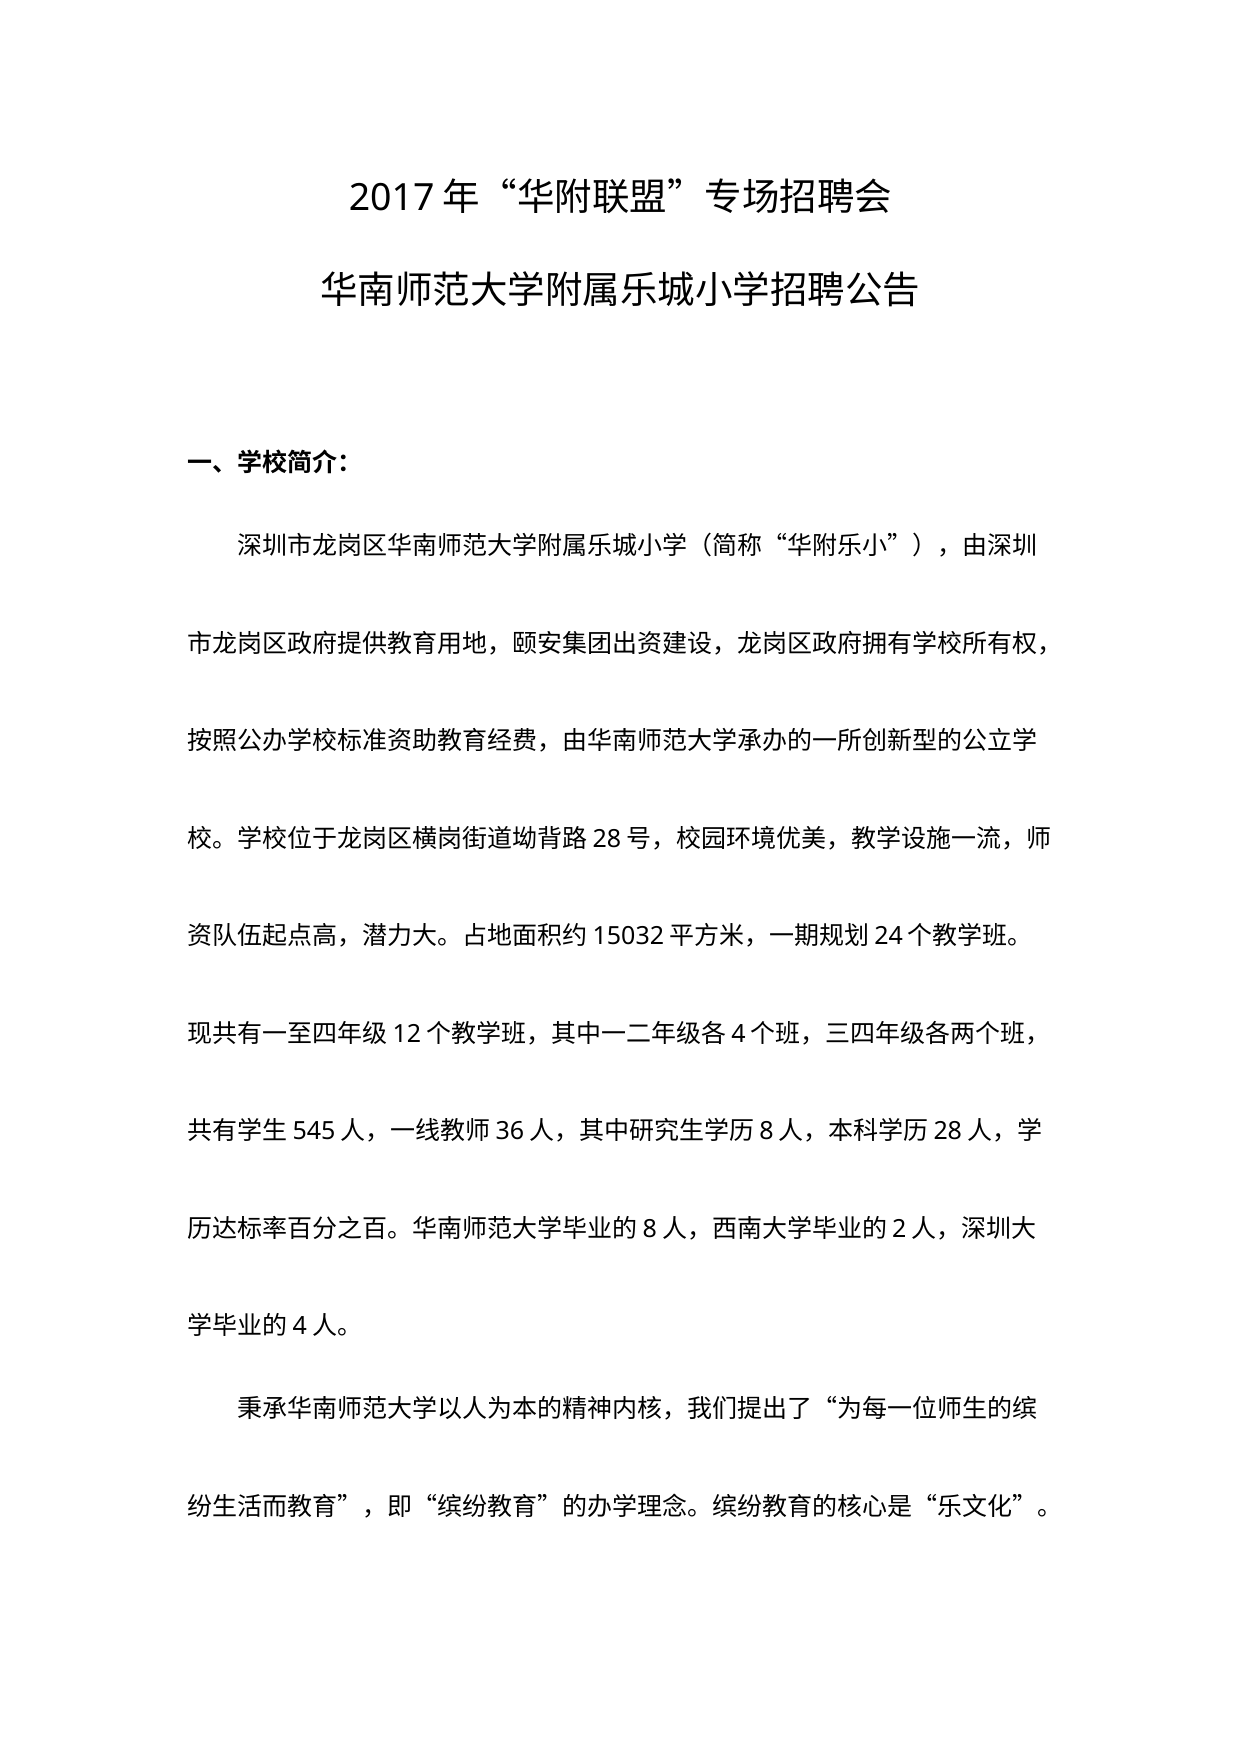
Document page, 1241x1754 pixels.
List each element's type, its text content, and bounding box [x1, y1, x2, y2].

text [187, 1374, 1053, 1537]
text 2017年“华附联盟”专场招聘会 [187, 162, 1053, 227]
text 深圳市龙岗区华南师范大学附属乐城小学（简称“华附乐小”），由深圳市龙岗区政府提供教育用地，颐安集团出资建设，龙岗区政府拥有学校所有权，按照公办学校标准资助教育经费，由华南师范大学承办的一所创新型的公立学校。学校位于龙岗区横岗街道坳背路28号，校园环境优美，教学设施一流，师资队伍起点高，潜力大。占地面积约15032平方米，一期规划24个教学班。现共有一至四年级12个教学班，其中一二年级各4个班，三四年级各两个班，共有学生545人，一线教师36人，其中研究生学历8人，本科学历28人，学历达标率百分之百。华南师范大学毕业的8人，西南大学毕业的2人，深圳大学毕业的4人。 [187, 511, 1053, 1356]
text 一、学校简介： [187, 428, 1053, 493]
text 华南师范大学附属乐城小学招聘公告 [187, 254, 1053, 319]
